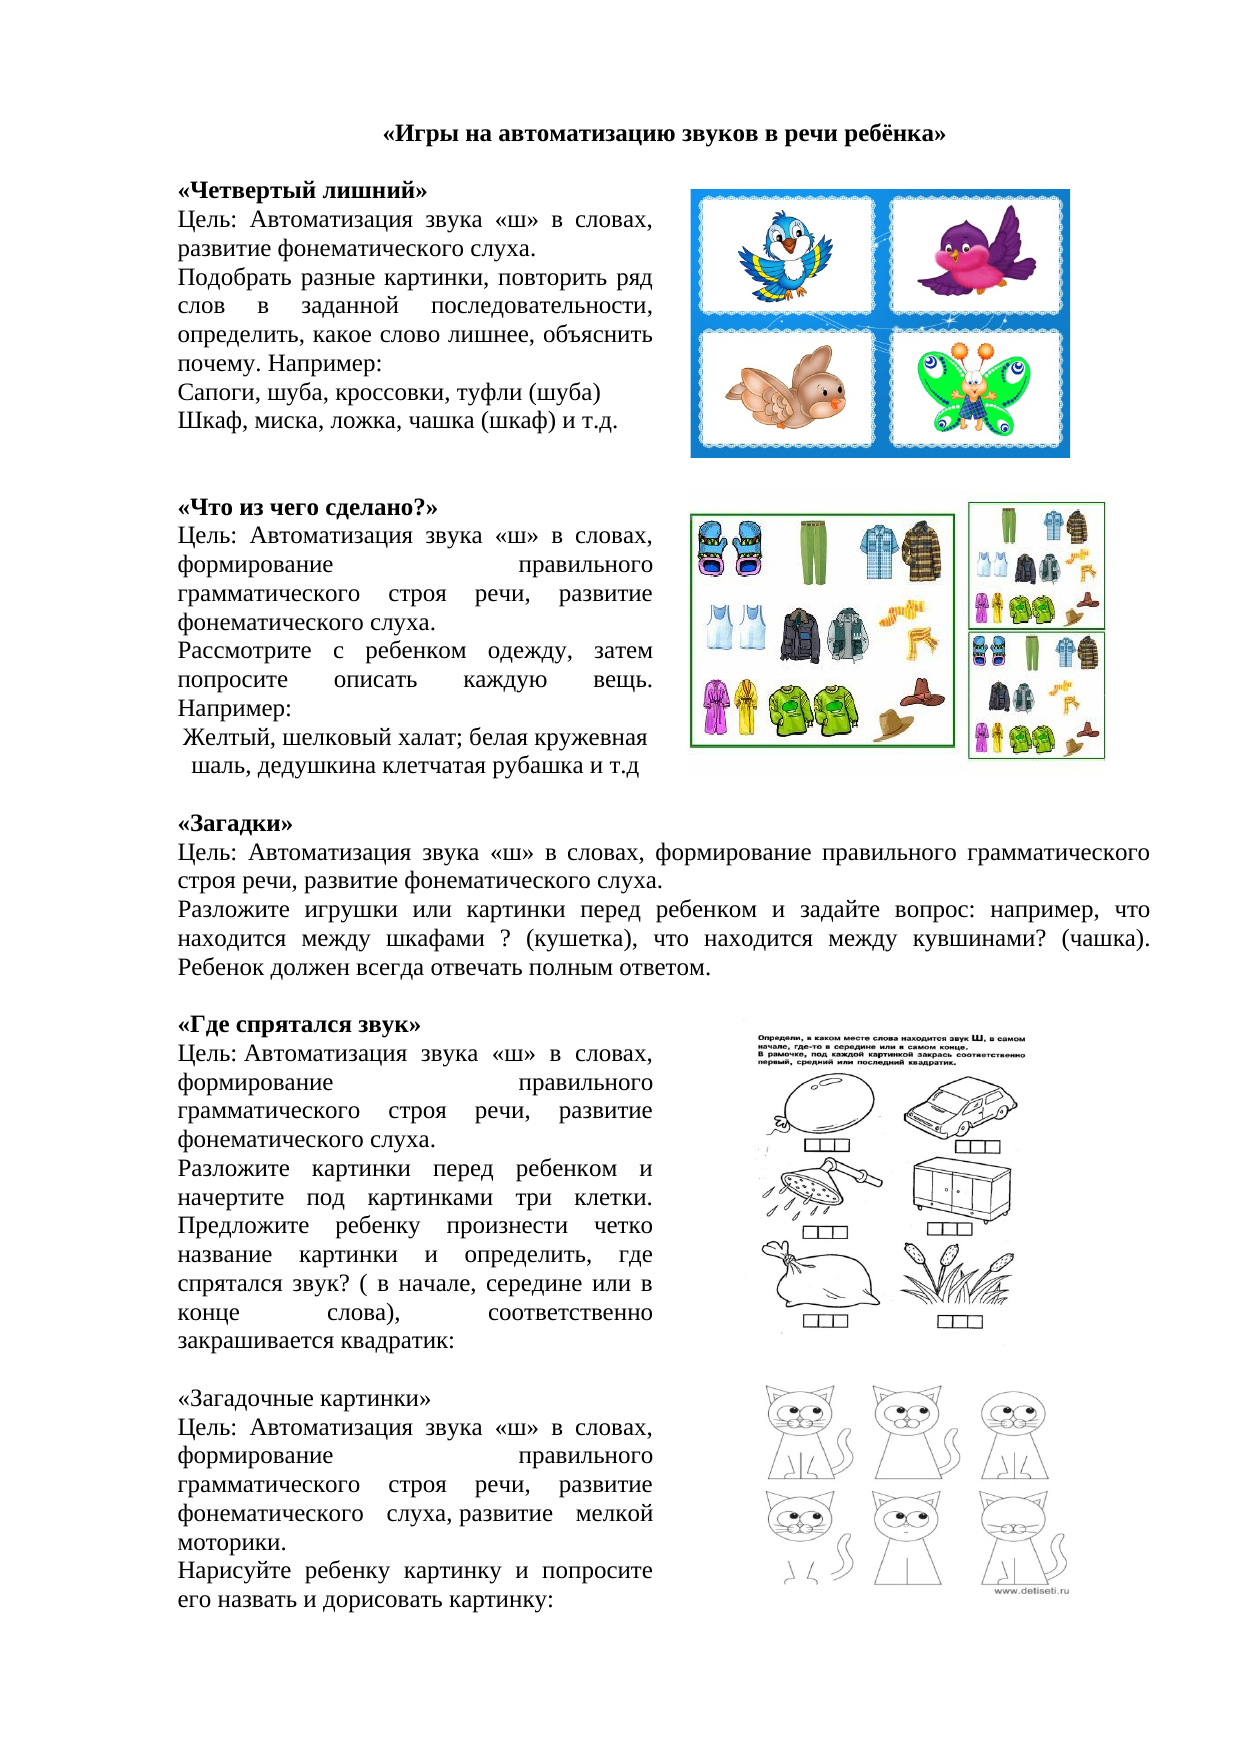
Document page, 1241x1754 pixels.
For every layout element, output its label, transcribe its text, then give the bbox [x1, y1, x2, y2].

text «Загадки» [177, 808, 1152, 837]
table_header [664, 492, 1163, 779]
text «Игры на автоматизацию звуков в речи ребёнка» [177, 118, 1152, 147]
table_header [664, 1383, 1163, 1613]
table_header [664, 1009, 1163, 1354]
text Цель: Автоматизация звука «ш» в словах, формирование правильного грамматического строя речи, развитие фонематического слуха. [177, 837, 1152, 894]
table_header «Четвертый лишний» Цель: Автоматизация звука «ш» в словах, развитие фонематического слуха. Подобрать разные картинки, повторить ряд слов в заданной последовательности, определить, какое слово лишнее, объяснить почему. Например: Сапоги, шуба, кроссовки, туфли (шуба) Шкаф, миска, ложка, чашка (шкаф) и т.д. [166, 176, 664, 463]
table_header «Где спрятался звук» Цель: Автоматизация звука «ш» в словах, формирование правильного грамматического строя речи, развитие фонематического слуха. Разложите картинки перед ребенком и начертите под картинками три клетки. Предложите ребенку произнести четко название картинки и определить, где спрятался звук? ( в начале, середине или в конце слова), соответственно закрашивается квадратик: [166, 1009, 664, 1354]
table_header «Загадочные картинки» Цель: Автоматизация звука «ш» в словах, формирование правильного грамматического строя речи, развитие фонематического слуха, развитие мелкой моторики. Нарисуйте ребенку картинку и попросите его назвать и дорисовать картинку: [166, 1383, 664, 1613]
table_header [664, 176, 1163, 463]
table_header «Что из чего сделано?» Цель: Автоматизация звука «ш» в словах, формирование правильного грамматического строя речи, развитие фонематического слуха. Рассмотрите с ребенком одежду, затем попросите описать каждую вещь. Например: Желтый, шелковый халат; белая кружевная шаль, дедушкина клетчатая рубашка и т.д [166, 492, 664, 779]
text Разложите игрушки или картинки перед ребенком и задайте вопрос: например, что находится между шкафами ? (кушетка), что находится между кувшинами? (чашка). Ребенок должен всегда отвечать полным ответом. [177, 894, 1152, 981]
